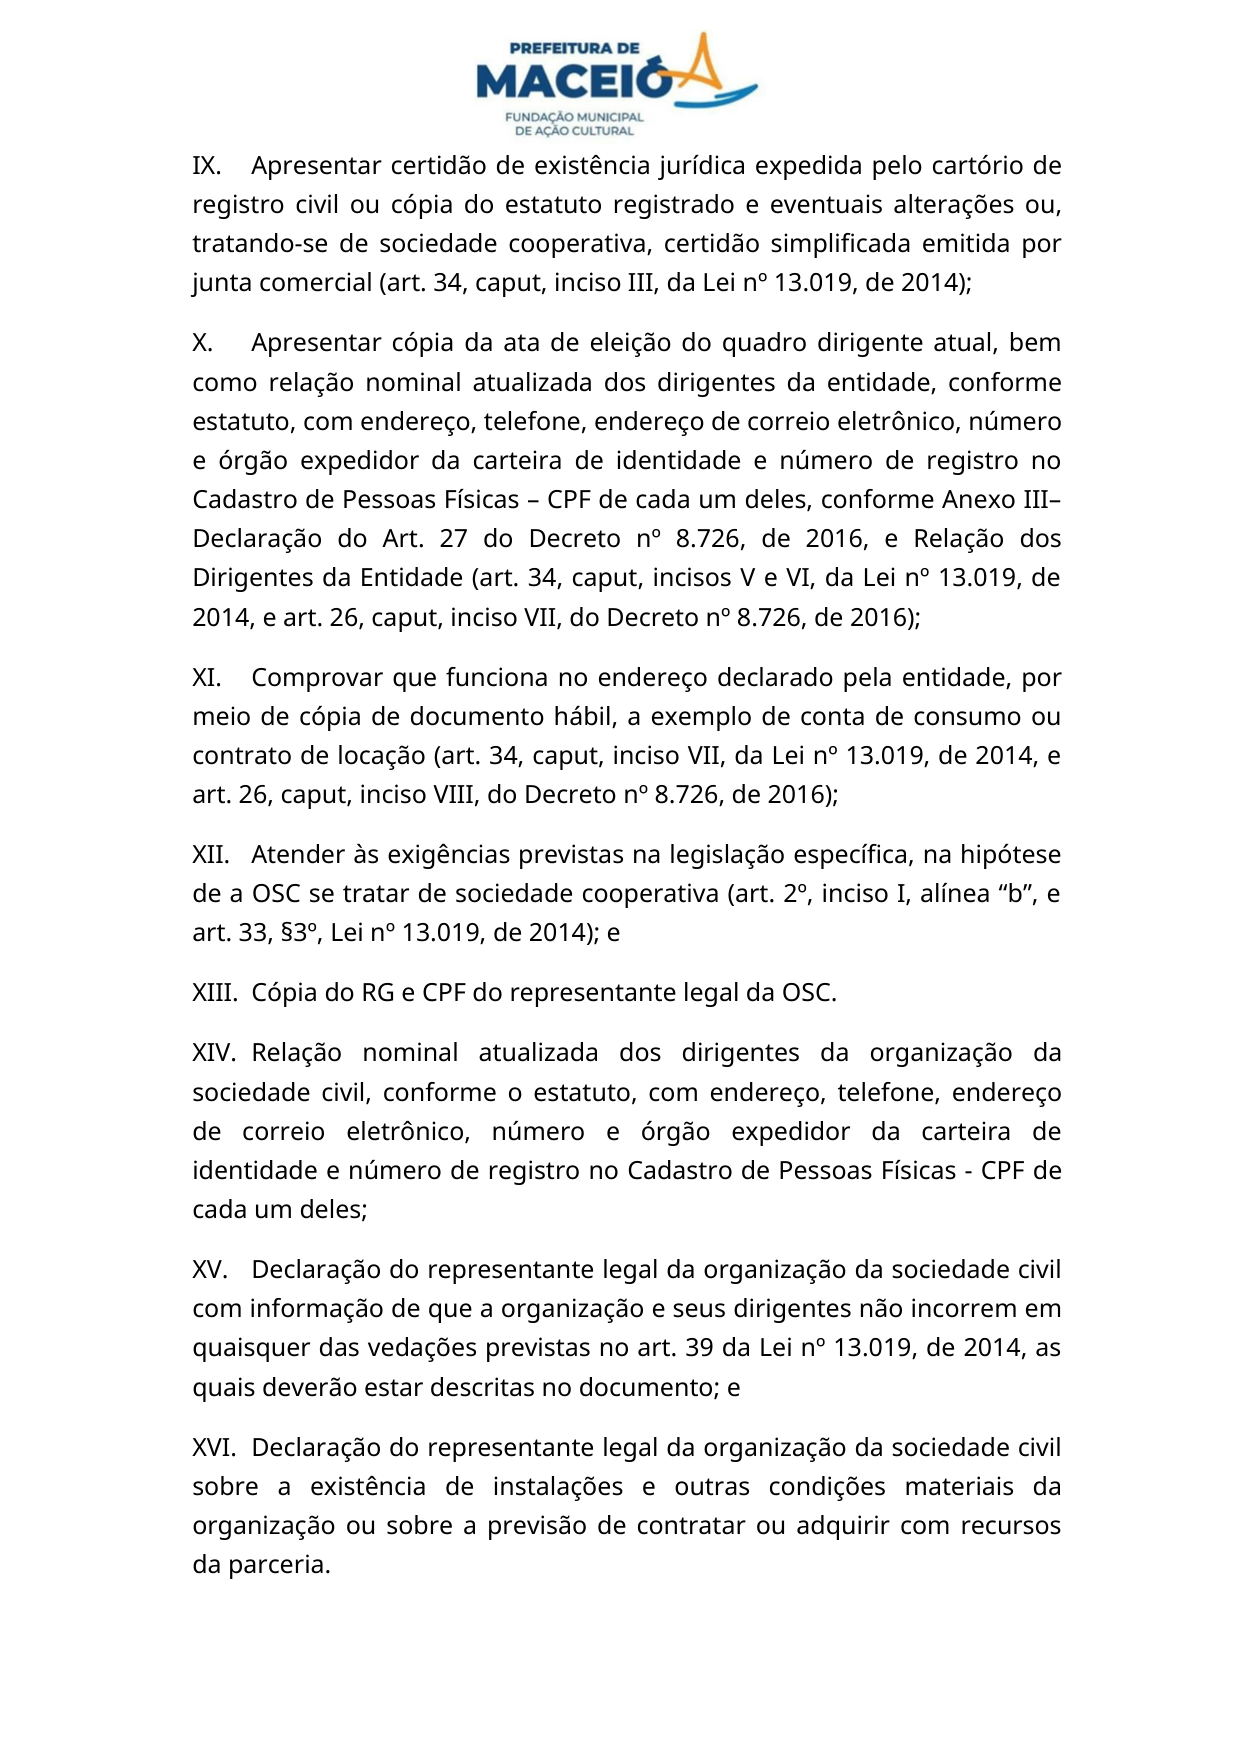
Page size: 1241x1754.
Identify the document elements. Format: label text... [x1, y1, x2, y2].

text XII. Atender às exigências previstas na legislação específica, na hipótese de a OSC se tratar de sociedade cooperativa (art. 2º, inciso I, alínea “b”, e art. 33, §3º, Lei nº 13.019, de 2014); e [192, 837, 1063, 949]
text XIV. Relação nominal atualizada dos dirigentes da organização da sociedade civil, conforme o estatuto, com endereço, telefone, endereço de correio eletrônico, número e órgão expedidor da carteira de identidade e número de registro no Cadastro de Pessoas Físicas - CPF de cada um deles; [192, 1035, 1063, 1226]
text IX. Apresentar certidão de existência jurídica expedida pelo cartório de registro civil ou cópia do estatuto registrado e eventuais alterações ou, tratando-se de sociedade cooperativa, certidão simplificada emitida por junta comercial (art. 34, caput, inciso III, da Lei nº 13.019, de 2014); [192, 148, 1063, 299]
text XV. Declaração do representante legal da organização da sociedade civil com informação de que a organização e seus dirigentes não incorrem em quaisquer das vedações previstas no art. 39 da Lei nº 13.019, de 2014, as quais deverão estar descritas no documento; e [192, 1252, 1063, 1403]
picture [473, 29, 767, 145]
text X. Apresentar cópia da ata de eleição do quadro dirigente atual, bem como relação nominal atualizada dos dirigentes da entidade, conforme estatuto, com endereço, telefone, endereço de correio eletrônico, número e órgão expedidor da carteira de identidade e número de registro no Cadastro de Pessoas Físicas – CPF de cada um deles, conforme Anexo III– Declaração do Art. 27 do Decreto nº 8.726, de 2016, e Relação dos Dirigentes da Entidade (art. 34, caput, incisos V e VI, da Lei nº 13.019, de 2014, e art. 26, caput, inciso VII, do Decreto nº 8.726, de 2016); [192, 325, 1063, 633]
text XVI. Declaração do representante legal da organização da sociedade civil sobre a existência de instalações e outras condições materiais da organização ou sobre a previsão de contratar ou adquirir com recursos da parceria. [192, 1429, 1063, 1581]
text XI. Comprovar que funciona no endereço declarado pela entidade, por meio de cópia de documento hábil, a exemplo de conta de consumo ou contrato de locação (art. 34, caput, inciso VII, da Lei nº 13.019, de 2014, e art. 26, caput, inciso VIII, do Decreto nº 8.726, de 2016); [192, 659, 1063, 811]
text XIII. Cópia do RG e CPF do representante legal da OSC. [192, 975, 1063, 1009]
